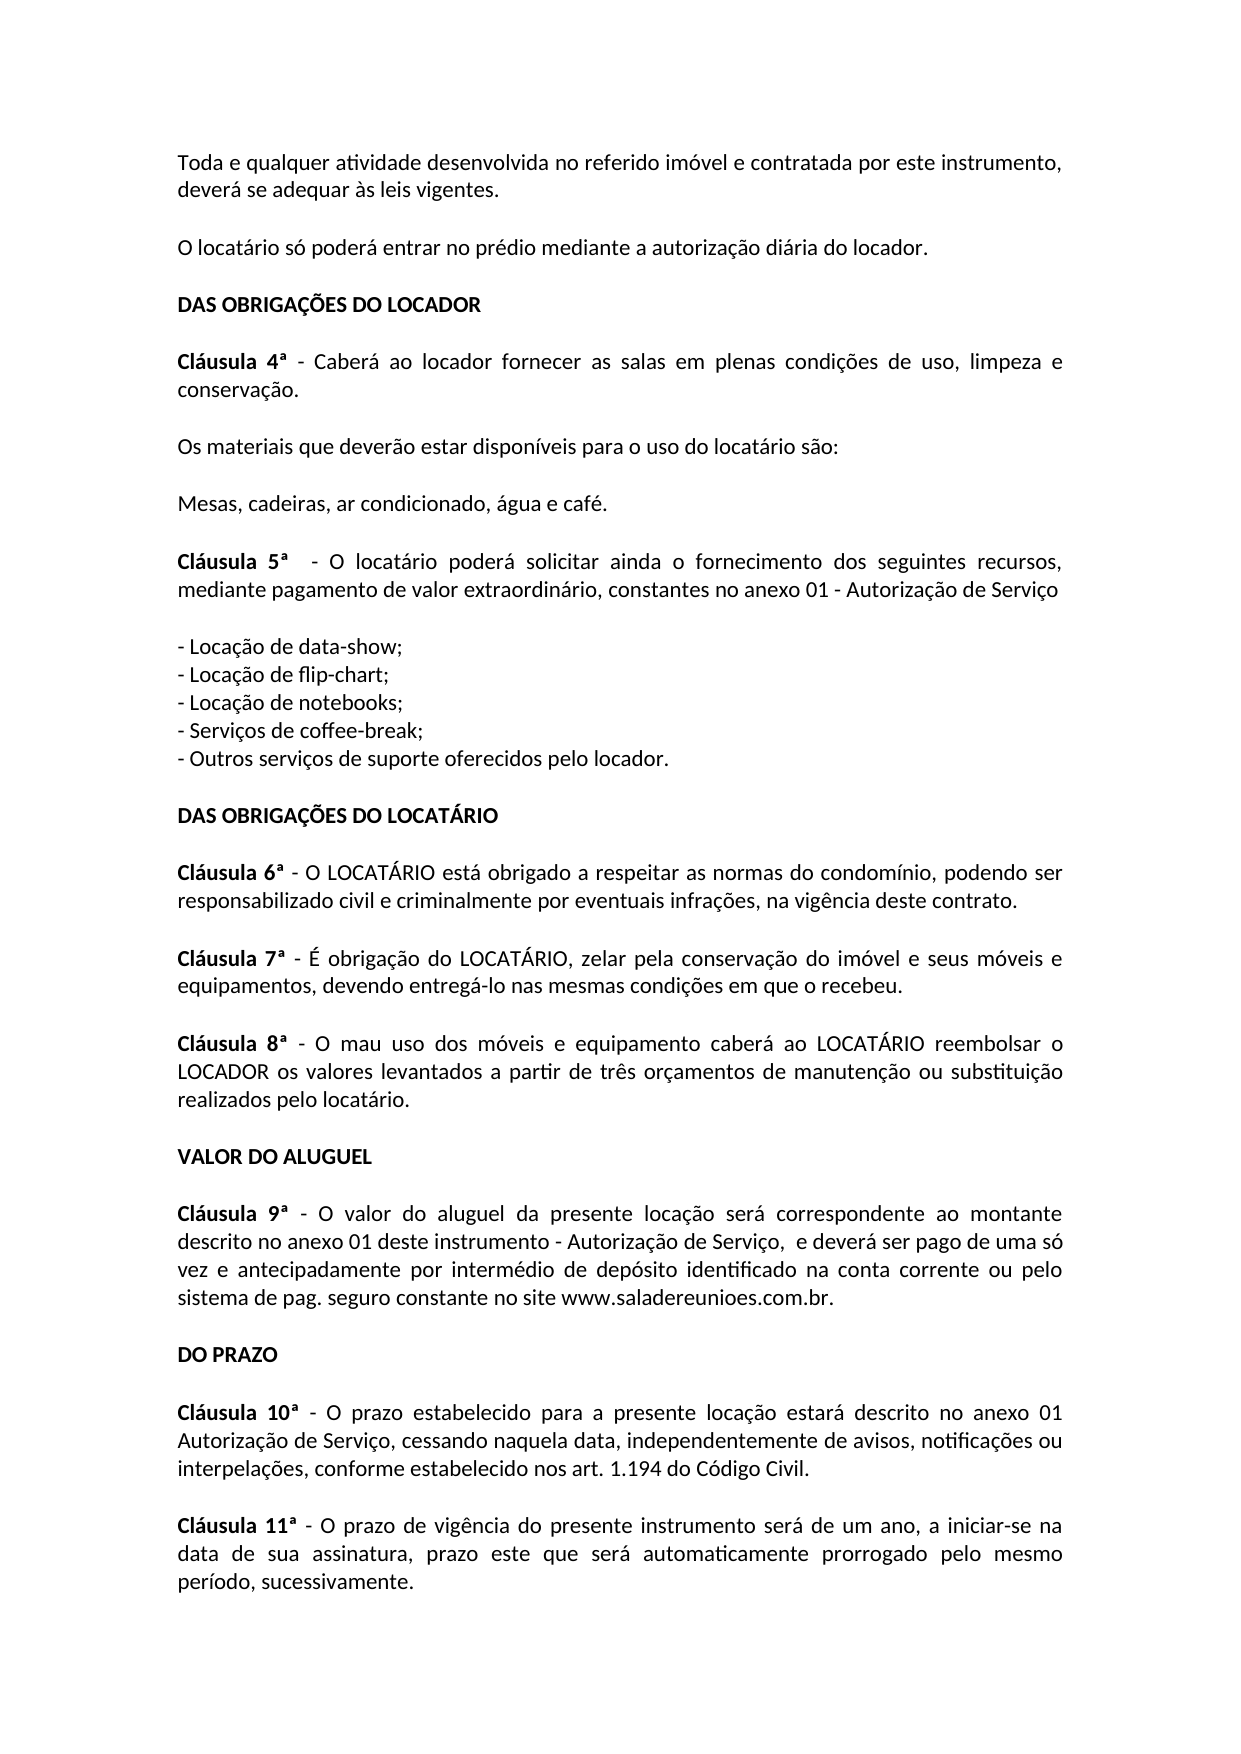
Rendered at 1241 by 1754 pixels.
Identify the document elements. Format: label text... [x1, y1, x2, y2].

text DAS OBRIGAÇÕES DO LOCADOR [177, 290, 1063, 318]
text Os materiais que deverão estar disponíveis para o uso do locatário são: [177, 432, 1063, 460]
text - Locação de notebooks; [177, 688, 1063, 716]
text - Serviços de coffee-break; [177, 716, 1063, 744]
text - Locação de data-show; [177, 632, 1063, 660]
text Cláusula 6ª - O LOCATÁRIO está obrigado a respeitar as normas do condomínio, podendo ser responsabilizado civil e criminalmente por eventuais infrações, na vigência deste contrato. [177, 858, 1063, 914]
text Cláusula 11ª - O prazo de vigência do presente instrumento será de um ano, a iniciar-se na data de sua assinatura, prazo este que será automaticamente prorrogado pelo mesmo período, sucessivamente. [177, 1511, 1063, 1595]
text Mesas, cadeiras, ar condicionado, água e café. [177, 489, 1063, 518]
text VALOR DO ALUGUEL [177, 1142, 1063, 1170]
text Cláusula 9ª - O valor do aluguel da presente locação será correspondente ao montante descrito no anexo 01 deste instrumento - Autorização de Serviço, e deverá ser pago de uma só vez e antecipadamente por intermédio de depósito identificado na conta corrente ou pelo sistema de pag. seguro constante no site www.saladereunioes.com.br. [177, 1199, 1063, 1311]
text Cláusula 5ª - O locatário poderá solicitar ainda o fornecimento dos seguintes recursos, mediante pagamento de valor extraordinário, constantes no anexo 01 - Autorização de Serviço [177, 547, 1063, 603]
text Cláusula 10ª - O prazo estabelecido para a presente locação estará descrito no anexo 01 Autorização de Serviço, cessando naquela data, independentemente de avisos, notificações ou interpelações, conforme estabelecido nos art. 1.194 do Código Civil. [177, 1398, 1063, 1482]
text DAS OBRIGAÇÕES DO LOCATÁRIO [177, 801, 1063, 829]
text - Outros serviços de suporte oferecidos pelo locador. [177, 744, 1063, 772]
text Cláusula 4ª - Caberá ao locador fornecer as salas em plenas condições de uso, limpeza e conservação. [177, 347, 1063, 403]
text Cláusula 7ª - É obrigação do LOCATÁRIO, zelar pela conservação do imóvel e seus móveis e equipamentos, devendo entregá-lo nas mesmas condições em que o recebeu. [177, 944, 1063, 1000]
text O locatário só poderá entrar no prédio mediante a autorização diária do locador. [177, 233, 1063, 261]
text - Locação de flip-chart; [177, 660, 1063, 688]
text DO PRAZO [177, 1341, 1063, 1368]
text Toda e qualquer atividade desenvolvida no referido imóvel e contratada por este instrumento, deverá se adequar às leis vigentes. [177, 148, 1063, 204]
text Cláusula 8ª - O mau uso dos móveis e equipamento caberá ao LOCATÁRIO reembolsar o LOCADOR os valores levantados a partir de três orçamentos de manutenção ou substituição realizados pelo locatário. [177, 1029, 1063, 1113]
